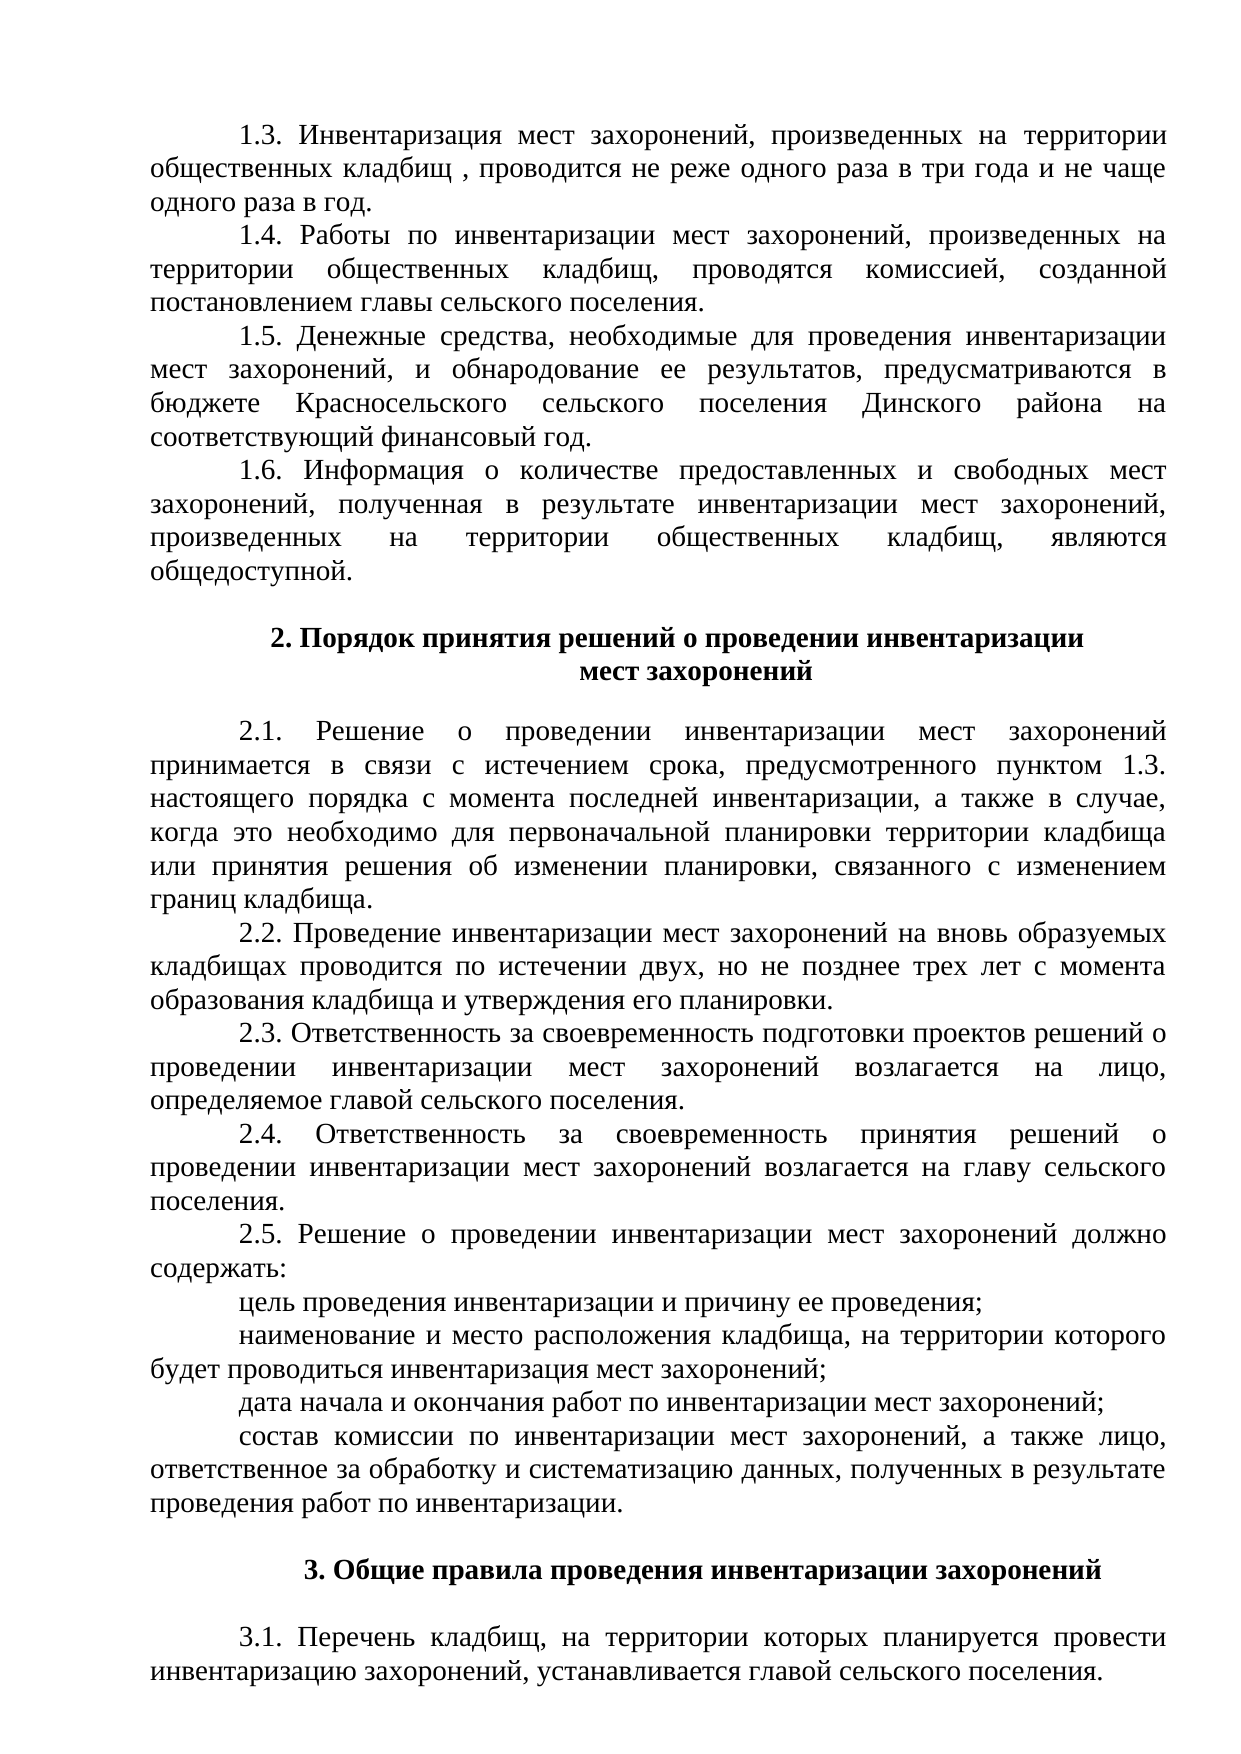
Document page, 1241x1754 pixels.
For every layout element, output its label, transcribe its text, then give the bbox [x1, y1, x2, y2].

text 2.4. Ответственность за своевременность принятия решений о проведении инвентаризации мест захоронений возлагается на главу сельского поселения. [150, 1116, 1167, 1217]
text 1.5. Денежные средства, необходимые для проведения инвентаризации мест захоронений, и обнародование ее результатов, предусматриваются в бюджете Красносельского сельского поселения Динского района на соответствующий финансовый год. [150, 318, 1167, 452]
text 3.1. Перечень кладбищ, на территории которых планируется провести инвентаризацию захоронений, устанавливается главой сельского поселения. [150, 1619, 1167, 1686]
text 2. Порядок принятия решений о проведении инвентаризации [187, 620, 1167, 653]
text 3. Общие правила проведения инвентаризации захоронений [150, 1552, 1167, 1586]
text 2.1. Решение о проведении инвентаризации мест захоронений принимается в связи с истечением срока, предусмотренного пунктом 1.3. настоящего порядка с момента последней инвентаризации, а также в случае, когда это необходимо для первоначальной планировки территории кладбища или принятия решения об изменении планировки, связанного с изменением границ кладбища. [150, 713, 1167, 915]
text 1.6. Информация о количестве предоставленных и свободных мест захоронений, полученная в результате инвентаризации мест захоронений, произведенных на территории общественных кладбищ, являются общедоступной. [150, 452, 1167, 586]
text дата начала и окончания работ по инвентаризации мест захоронений; [150, 1384, 1167, 1418]
text мест захоронений [225, 653, 1167, 687]
text наименование и место расположения кладбища, на территории которого будет проводиться инвентаризация мест захоронений; [150, 1317, 1167, 1384]
text 2.2. Проведение инвентаризации мест захоронений на вновь образуемых кладбищах проводится по истечении двух, но не позднее трех лет с момента образования кладбища и утверждения его планировки. [150, 915, 1167, 1015]
text 2.5. Решение о проведении инвентаризации мест захоронений должно содержать: [150, 1217, 1167, 1284]
text 1.3. Инвентаризация мест захоронений, произведенных на территории общественных кладбищ , проводится не реже одного раза в три года и не чаще одного раза в год. [150, 117, 1167, 217]
text 2.3. Ответственность за своевременность подготовки проектов решений о проведении инвентаризации мест захоронений возлагается на лицо, определяемое главой сельского поселения. [150, 1015, 1167, 1116]
text 1.4. Работы по инвентаризации мест захоронений, произведенных на территории общественных кладбищ, проводятся комиссией, созданной постановлением главы сельского поселения. [150, 217, 1167, 318]
text состав комиссии по инвентаризации мест захоронений, а также лицо, ответственное за обработку и систематизацию данных, полученных в результате проведения работ по инвентаризации. [150, 1418, 1167, 1518]
text цель проведения инвентаризации и причину ее проведения; [150, 1284, 1167, 1317]
